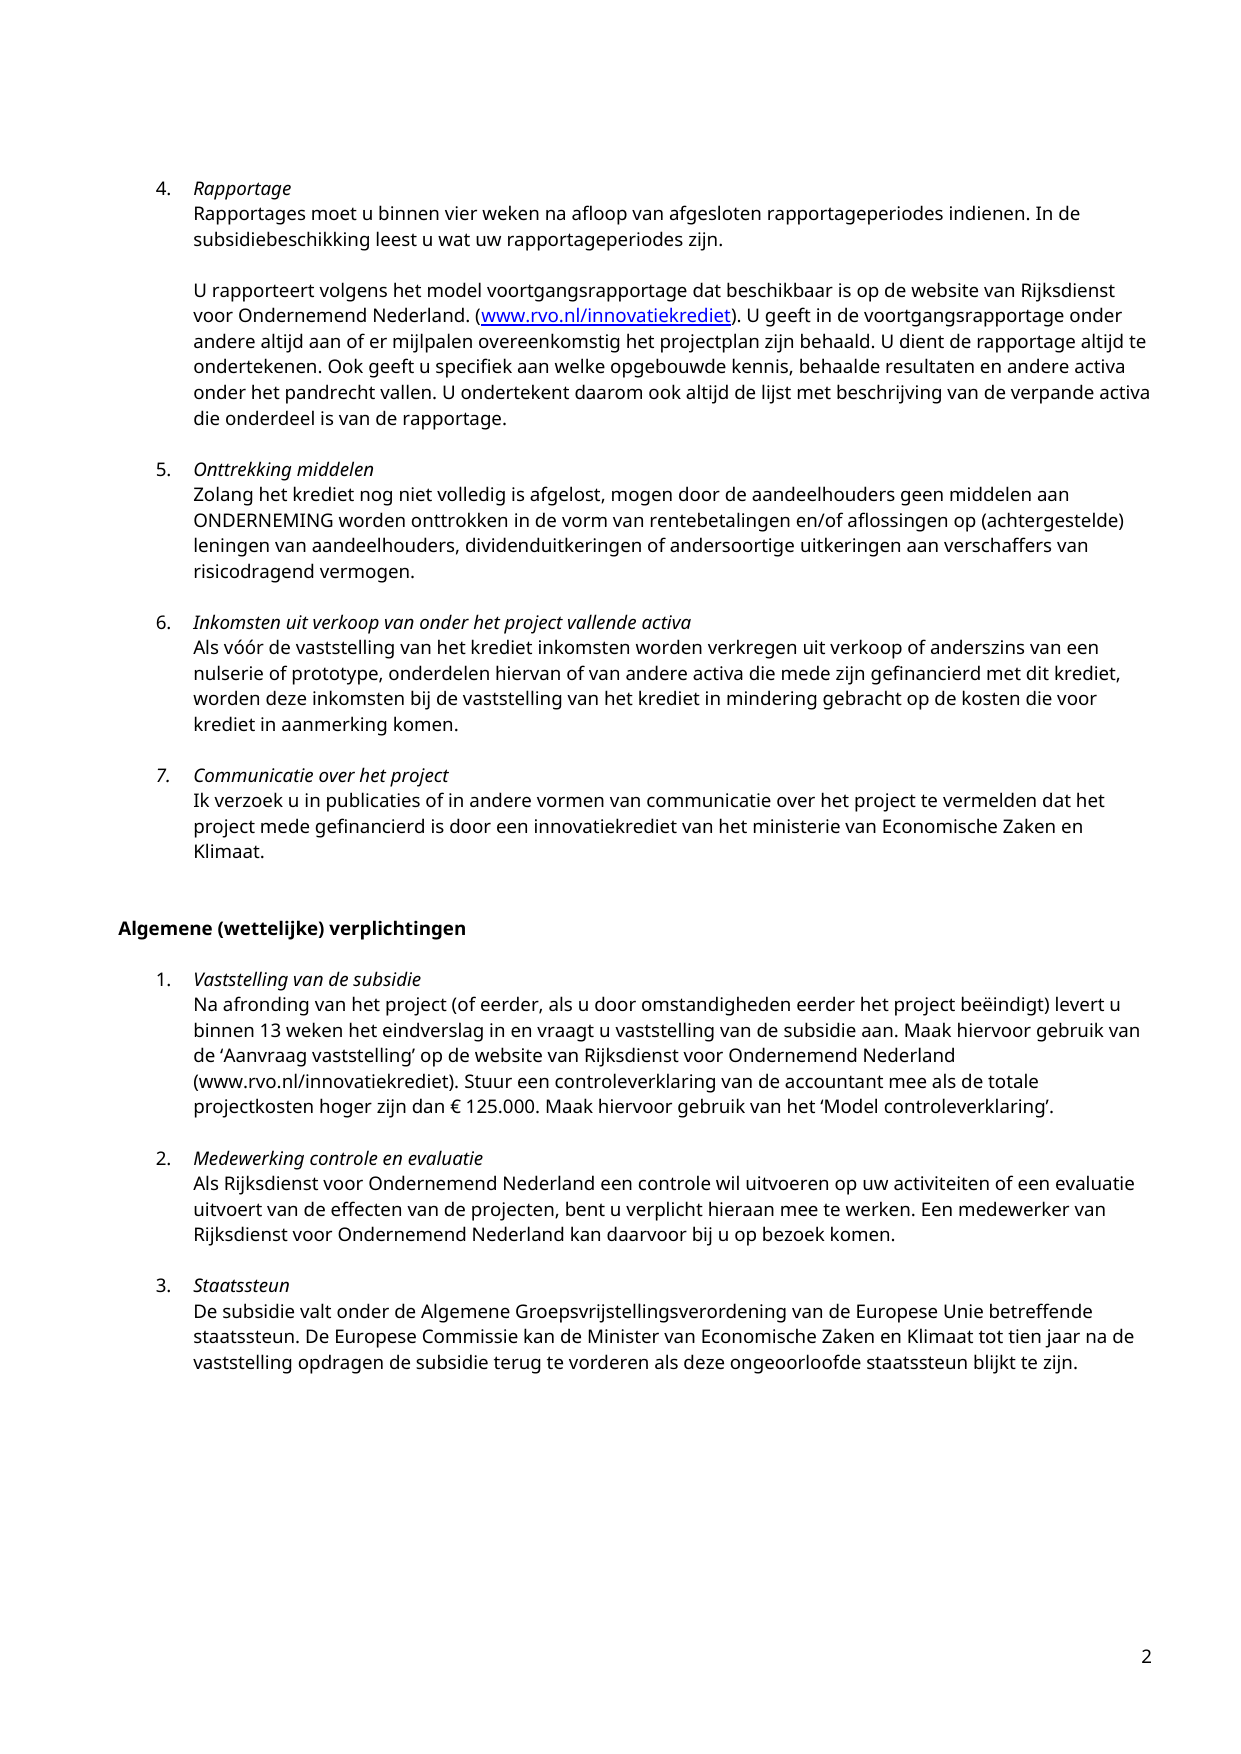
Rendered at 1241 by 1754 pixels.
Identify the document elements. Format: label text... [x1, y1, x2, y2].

text Ik verzoek u in publicaties of in andere vormen van communicatie over het project te vermelden dat het project mede gefinancierd is door een innovatiekrediet van het ministerie van Economische Zaken en Klimaat. [193, 788, 1152, 864]
list Inkomsten uit verkoop van onder het project vallende activa Als vóór de vaststelling van het krediet inkomsten worden verkregen uit verkoop of anderszins van een nulserie of prototype, onderdelen hiervan of van andere activa die mede zijn gefinancierd met dit krediet, worden deze inkomsten bij de vaststelling van het krediet in mindering gebracht op de kosten die voor krediet in aanmerking komen. [156, 609, 1152, 737]
list Communicatie over het project [156, 762, 1152, 788]
list Onttrekking middelen Zolang het krediet nog niet volledig is afgelost, mogen door de aandeelhouders geen middelen aan ONDERNEMING worden onttrokken in de vorm van rentebetalingen en/of aflossingen op (achtergestelde) leningen van aandeelhouders, dividenduitkeringen of andersoortige uitkeringen aan verschaffers van risicodragend vermogen. [156, 456, 1152, 609]
list Vaststelling van de subsidie Na afronding van het project (of eerder, als u door omstandigheden eerder het project beëindigt) levert u binnen 13 weken het eindverslag in en vraagt u vaststelling van de subsidie aan. Maak hiervoor gebruik van de ‘Aanvraag vaststelling’ op de website van Rijksdienst voor Ondernemend Nederland (www.rvo.nl/innovatiekrediet). Stuur een controleverklaring van de accountant mee als de totale projectkosten hoger zijn dan € 125.000. Maak hiervoor gebruik van het ‘Model controleverklaring’. [156, 966, 1152, 1145]
list Rapportage Rapportages moet u binnen vier weken na afloop van afgesloten rapportageperiodes indienen. In de subsidiebeschikking leest u wat uw rapportageperiodes zijn. U rapporteert volgens het model voortgangsrapportage dat beschikbaar is op de website van Rijksdienst voor Ondernemend Nederland. (www.rvo.nl/innovatiekrediet). U geeft in de voortgangsrapportage onder andere altijd aan of er mijlpalen overeenkomstig het projectplan zijn behaald. U dient de rapportage altijd te ondertekenen. Ook geeft u specifiek aan welke opgebouwde kennis, behaalde resultaten en andere activa onder het pandrecht vallen. U ondertekent daarom ook altijd de lijst met beschrijving van de verpande activa die onderdeel is van de rapportage. [156, 175, 1152, 430]
list Staatssteun De subsidie valt onder de Algemene Groepsvrijstellingsverordening van de Europese Unie betreffende staatssteun. De Europese Commissie kan de Minister van Economische Zaken en Klimaat tot tien jaar na de vaststelling opdragen de subsidie terug te vorderen als deze ongeoorloofde staatssteun blijkt te zijn. [156, 1272, 1152, 1374]
text Algemene (wettelijke) verplichtingen [118, 890, 1152, 966]
list Medewerking controle en evaluatie Als Rijksdienst voor Ondernemend Nederland een controle wil uitvoeren op uw activiteiten of een evaluatie uitvoert van de effecten van de projecten, bent u verplicht hieraan mee te werken. Een medewerker van Rijksdienst voor Ondernemend Nederland kan daarvoor bij u op bezoek komen. [156, 1145, 1152, 1272]
